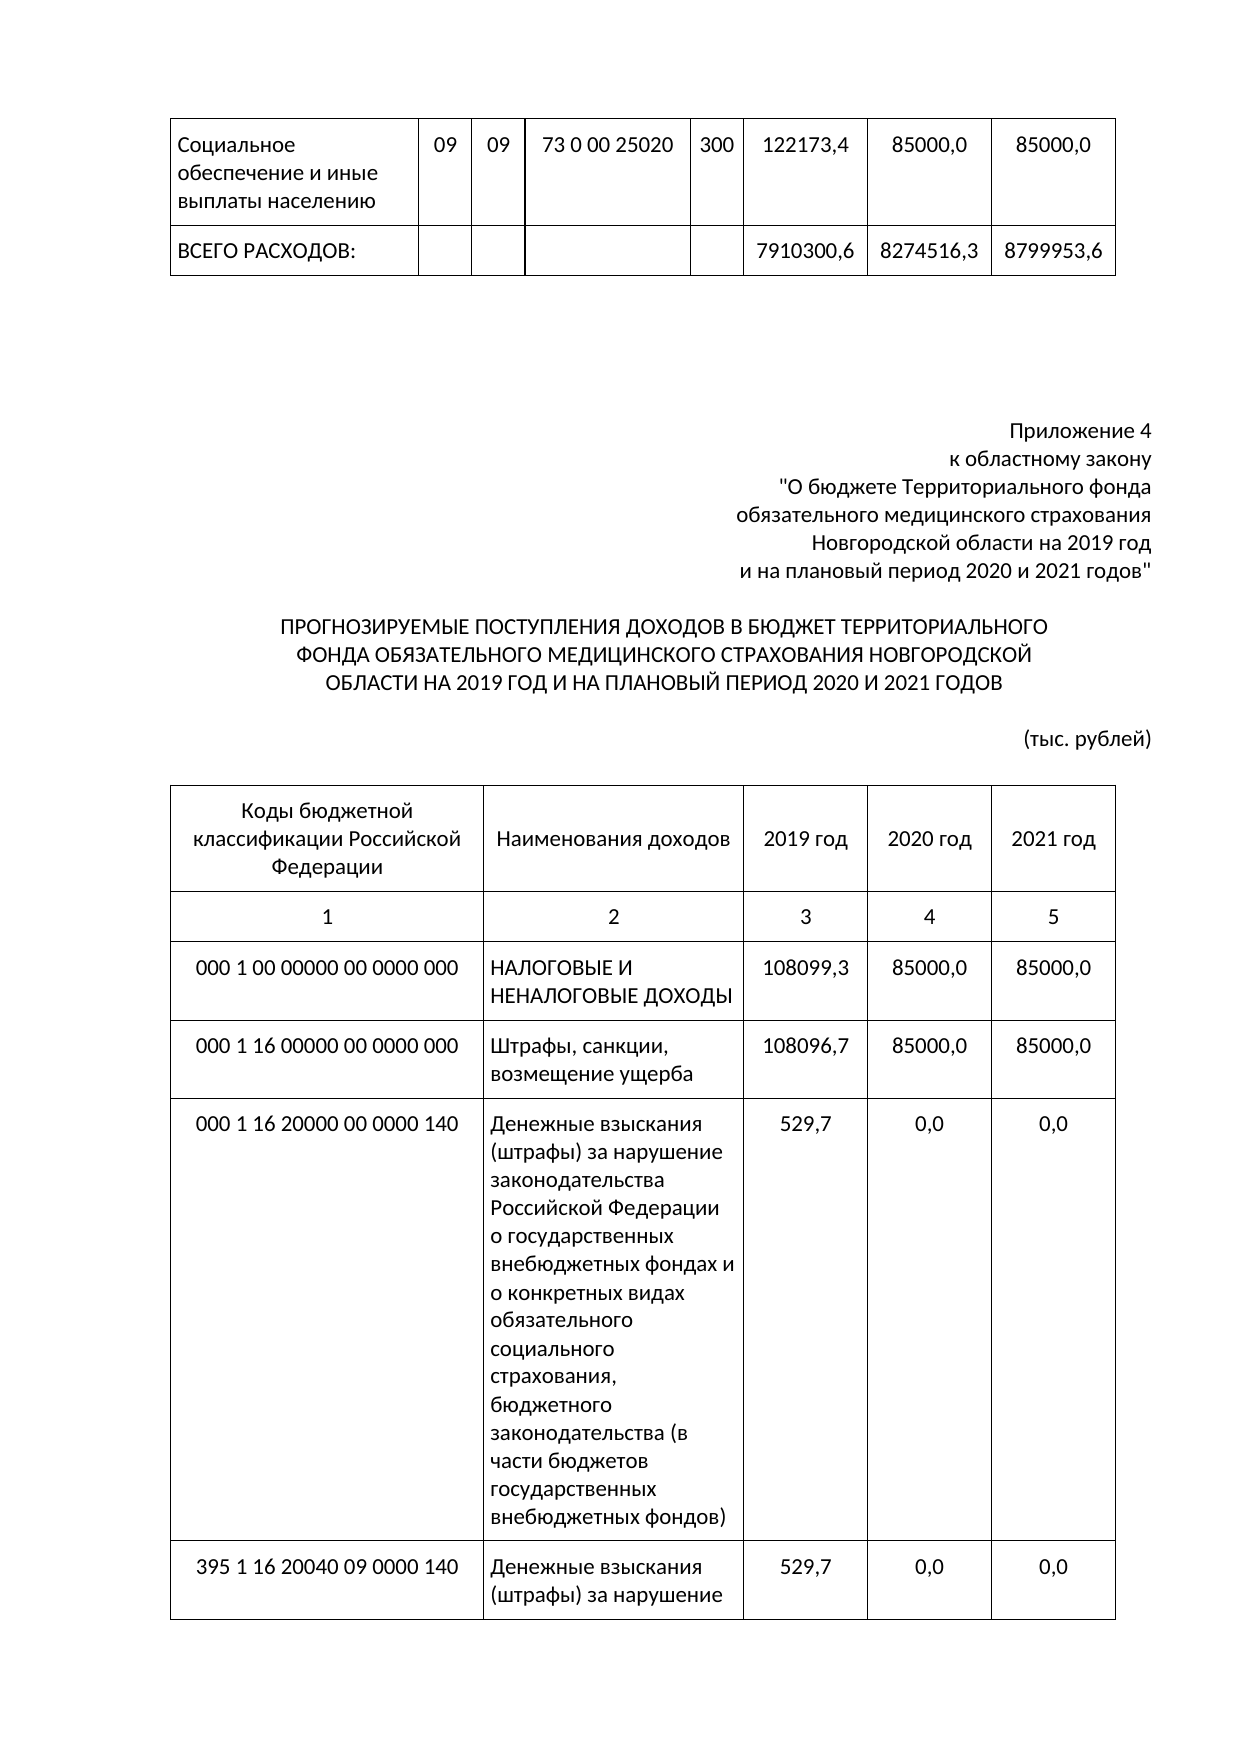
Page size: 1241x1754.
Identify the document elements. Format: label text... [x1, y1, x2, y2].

text Новгородской области на 2019 год [177, 528, 1152, 556]
table_cell 85000,0 [992, 119, 1115, 224]
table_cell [171, 1541, 483, 1619]
text (тыс. рублей) [177, 724, 1152, 752]
table_cell 85000,0 [992, 942, 1115, 1019]
table_header 2021 год [992, 786, 1115, 891]
text "О бюджете Территориального фонда [177, 472, 1152, 500]
table_cell 7910300,6 [744, 226, 867, 275]
table_cell 300 [691, 119, 743, 224]
table_cell ВСЕГО РАСХОДОВ: [171, 226, 418, 275]
table_cell 000 1 16 00000 00 0000 000 [171, 1021, 483, 1098]
table_cell 000 1 00 00000 00 0000 000 [171, 942, 483, 1019]
table_cell Денежные взыскания (штрафы) за нарушение законодательства Российской Федерации о государственных внебюджетных фондах и о конкретных видах обязательного социального страхования, бюджетного законодательства (в части бюджетов государственных внебюджетных фондов) [484, 1099, 743, 1540]
table_cell 3 [744, 892, 867, 941]
table_cell НАЛОГОВЫЕ И НЕНАЛОГОВЫЕ ДОХОДЫ [484, 942, 743, 1019]
table_cell 8799953,6 [992, 226, 1115, 275]
table_cell Штрафы, санкции, возмещение ущерба [484, 1021, 743, 1098]
text и на плановый период 2020 и 2021 годов" [177, 556, 1152, 584]
text ФОНДА ОБЯЗАТЕЛЬНОГО МЕДИЦИНСКОГО СТРАХОВАНИЯ НОВГОРОДСКОЙ [177, 640, 1152, 668]
table_header Коды бюджетной классификации Российской Федерации [171, 786, 483, 891]
table_header 2020 год [868, 786, 991, 891]
table_cell [419, 226, 471, 275]
table_cell 0,0 [868, 1541, 991, 1619]
text обязательного медицинского страхования [177, 500, 1152, 528]
table_cell 85000,0 [868, 1021, 991, 1098]
table_cell 85000,0 [992, 1021, 1115, 1098]
table_cell 0,0 [992, 1541, 1115, 1619]
text ОБЛАСТИ НА 2019 ГОД И НА ПЛАНОВЫЙ ПЕРИОД 2020 И 2021 ГОДОВ [177, 668, 1152, 696]
table_cell 122173,4 [744, 119, 867, 224]
table_cell 8274516,3 [868, 226, 991, 275]
table_cell 0,0 [992, 1099, 1115, 1540]
table_cell 85000,0 [868, 119, 991, 224]
text Приложение 4 [177, 416, 1152, 444]
text ПРОГНОЗИРУЕМЫЕ ПОСТУПЛЕНИЯ ДОХОДОВ В БЮДЖЕТ ТЕРРИТОРИАЛЬНОГО [177, 612, 1152, 640]
table_cell 0,0 [868, 1099, 991, 1540]
table_cell 529,7 [744, 1541, 867, 1619]
table_cell 1 [171, 892, 483, 941]
table_cell 09 [419, 119, 471, 224]
table_cell 73 0 00 25020 [526, 119, 690, 224]
table_cell 5 [992, 892, 1115, 941]
table_cell 108099,3 [744, 942, 867, 1019]
text к областному закону [177, 444, 1152, 472]
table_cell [484, 1541, 743, 1619]
table_cell 85000,0 [868, 942, 991, 1019]
table_cell Социальное обеспечение и иные выплаты населению [171, 119, 418, 224]
table_cell 4 [868, 892, 991, 941]
table_header 2019 год [744, 786, 867, 891]
table_cell 529,7 [744, 1099, 867, 1540]
table_cell [691, 226, 743, 275]
table_cell 2 [484, 892, 743, 941]
table_cell 108096,7 [744, 1021, 867, 1098]
table_header Наименования доходов [484, 786, 743, 891]
table_cell 000 1 16 20000 00 0000 140 [171, 1099, 483, 1540]
table_cell [526, 226, 690, 275]
table_cell [472, 226, 524, 275]
table_cell 09 [472, 119, 524, 224]
